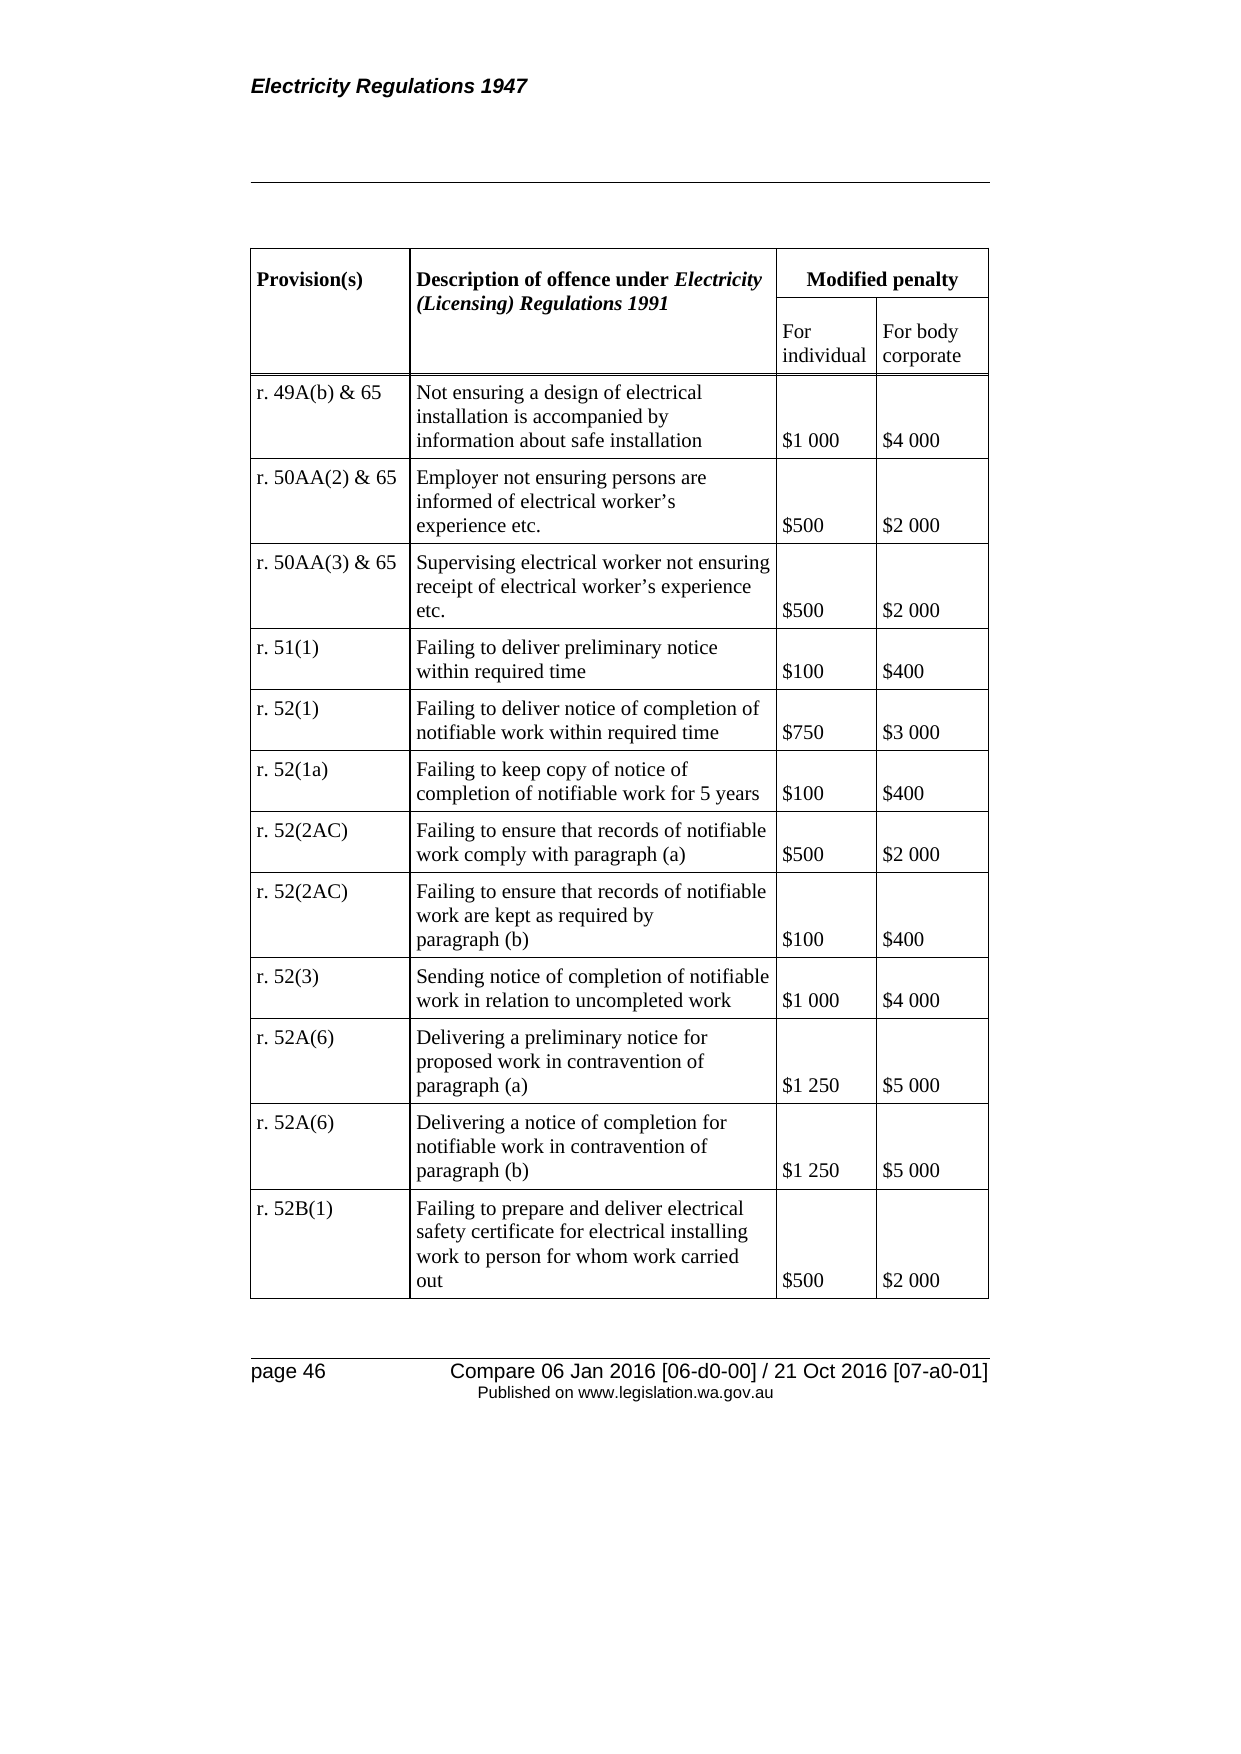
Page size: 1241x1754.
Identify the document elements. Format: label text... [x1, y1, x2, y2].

table_cell r. 52B(1) [251, 1190, 409, 1298]
table_cell $4 000 [877, 376, 988, 458]
table_cell Employer not ensuring persons are informed of electrical worker’s experience etc. [411, 459, 776, 543]
table_cell $1 250 [777, 1104, 876, 1188]
table_cell Failing to keep copy of notice of completion of notifiable work for 5 years [411, 751, 776, 811]
table_cell $500 [777, 459, 876, 543]
table_cell $5 000 [877, 1104, 988, 1188]
table_cell r. 50AA(3) & 65 [251, 544, 409, 628]
table_header Description of offence under Electricity (Licensing) Regulations 1991 [411, 249, 776, 373]
table_header Modified penalty [777, 249, 988, 297]
table_cell $1 000 [777, 376, 876, 458]
table_cell $2 000 [877, 544, 988, 628]
table_cell $500 [777, 544, 876, 628]
table_cell $2 000 [877, 1190, 988, 1298]
table_cell Delivering a preliminary notice for proposed work in contravention of paragraph (a) [411, 1019, 776, 1103]
table_cell $500 [777, 812, 876, 872]
table_cell Not ensuring a design of electrical installation is accompanied by information about safe installation [411, 376, 776, 458]
table_cell $2 000 [877, 812, 988, 872]
table_cell $5 000 [877, 1019, 988, 1103]
table_cell r. 51(1) [251, 629, 409, 689]
table_cell r. 52(2AC) [251, 873, 409, 957]
table_cell $2 000 [877, 459, 988, 543]
table_cell Failing to prepare and deliver electrical safety certificate for electrical installing work to person for whom work carried out [411, 1190, 776, 1298]
table_cell $100 [777, 873, 876, 957]
table_cell $3 000 [877, 690, 988, 750]
table_cell $400 [877, 873, 988, 957]
table_cell $1 250 [777, 1019, 876, 1103]
table_cell r. 52(2AC) [251, 812, 409, 872]
table_cell Supervising electrical worker not ensuring receipt of electrical worker’s experience etc. [411, 544, 776, 628]
table_cell $4 000 [877, 958, 988, 1018]
table_cell $100 [777, 751, 876, 811]
table_cell For body corporate [877, 298, 988, 373]
table_cell Failing to ensure that records of notifiable work comply with paragraph (a) [411, 812, 776, 872]
table_cell r. 52A(6) [251, 1104, 409, 1188]
table_cell $100 [777, 629, 876, 689]
table_cell r. 52(3) [251, 958, 409, 1018]
table_cell Failing to deliver preliminary notice within required time [411, 629, 776, 689]
table_cell For individual [777, 298, 876, 373]
table_header Provision(s) [251, 249, 409, 373]
table_cell Delivering a notice of completion for notifiable work in contravention of paragraph (b) [411, 1104, 776, 1188]
table_cell r. 52(1) [251, 690, 409, 750]
table_cell $500 [777, 1190, 876, 1298]
table_cell Failing to ensure that records of notifiable work are kept as required by paragraph (b) [411, 873, 776, 957]
table_cell r. 52A(6) [251, 1019, 409, 1103]
table_cell Failing to deliver notice of completion of notifiable work within required time [411, 690, 776, 750]
table_cell $400 [877, 751, 988, 811]
table_cell $400 [877, 629, 988, 689]
table_cell Sending notice of completion of notifiable work in relation to uncompleted work [411, 958, 776, 1018]
table_cell r. 50AA(2) & 65 [251, 459, 409, 543]
table_cell $750 [777, 690, 876, 750]
table_cell $1 000 [777, 958, 876, 1018]
table_cell r. 49A(b) & 65 [251, 376, 409, 458]
table_cell r. 52(1a) [251, 751, 409, 811]
